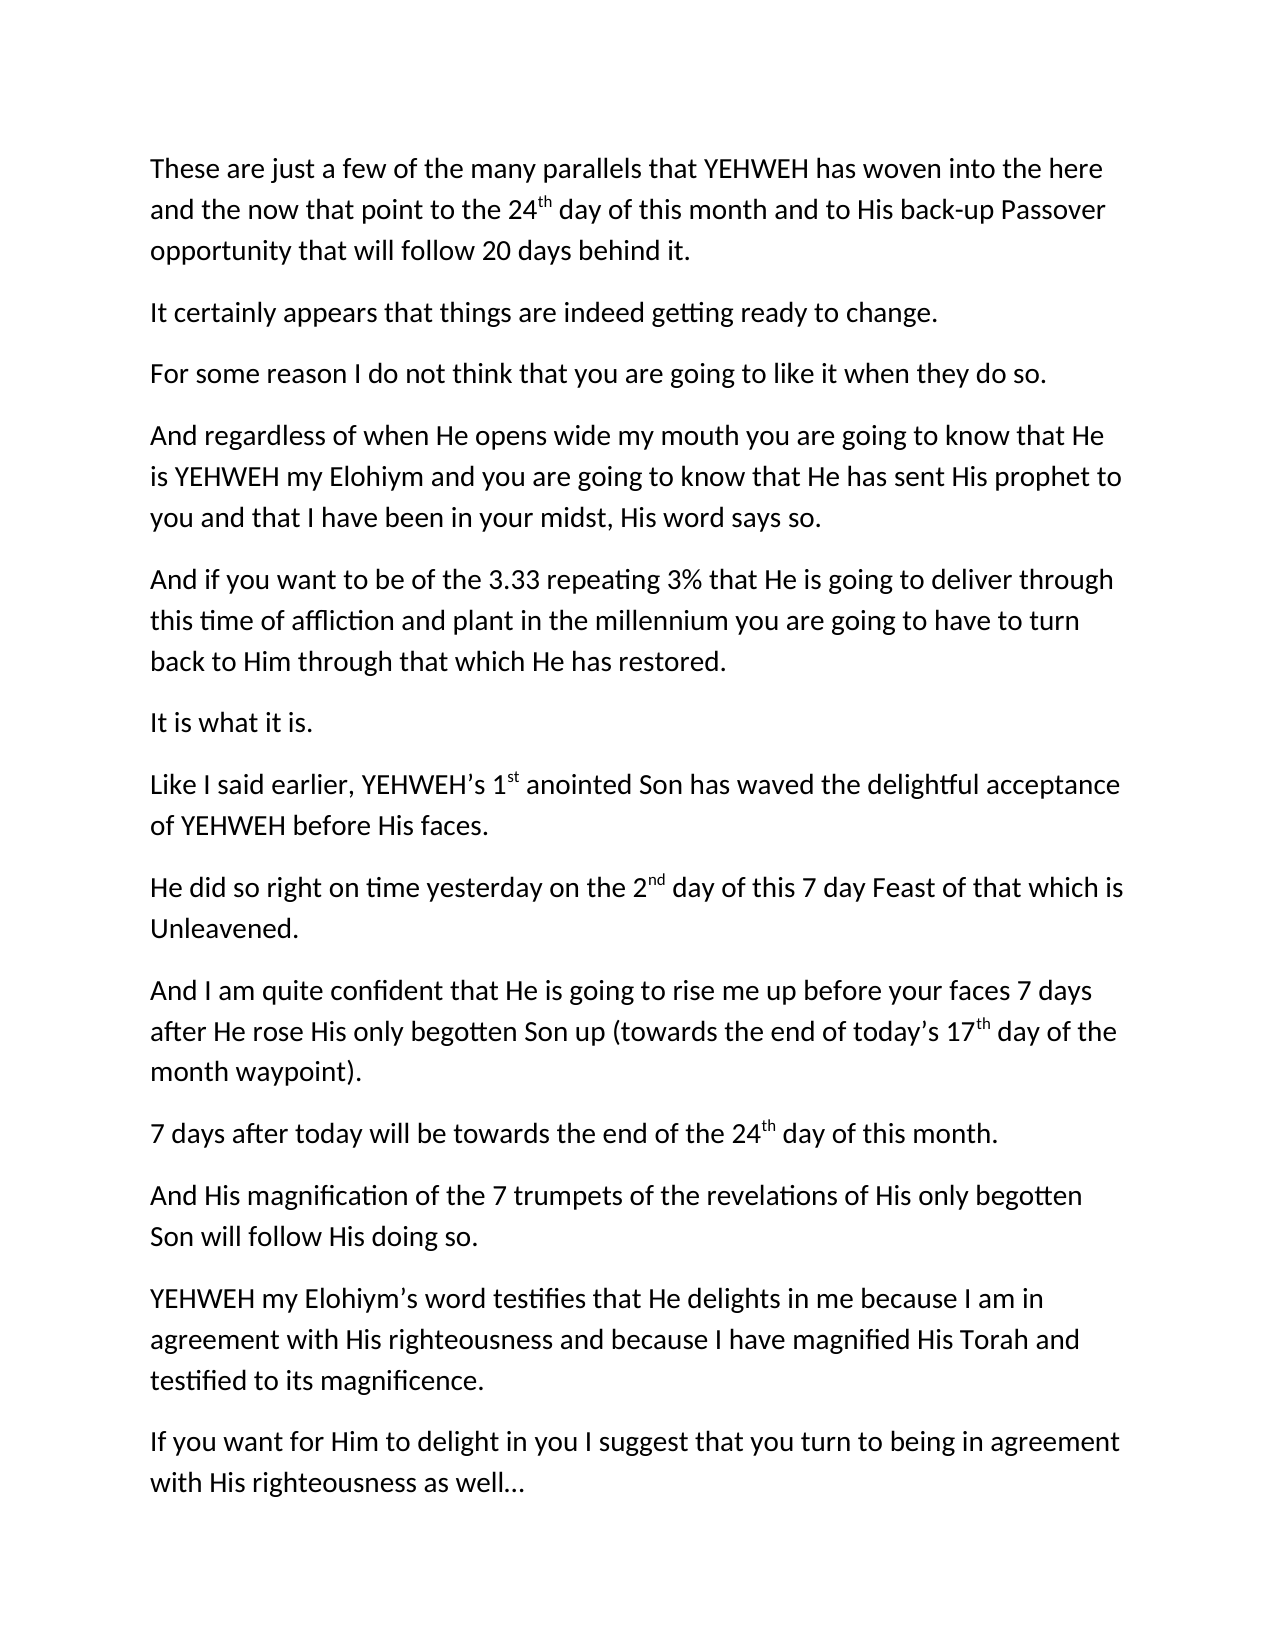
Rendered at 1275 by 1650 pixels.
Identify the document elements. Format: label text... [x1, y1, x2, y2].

text It is what it is. [150, 704, 1125, 740]
text If you want for Him to delight in you I suggest that you turn to being in agreement with His righteousness as well… [150, 1423, 1125, 1500]
text And if you want to be of the 3.33 repeating 3% that He is going to deliver through this time of affliction and plant in the millennium you are going to have to turn back to Him through that which He has restored. [150, 561, 1125, 678]
text And regardless of when He opens wide my mouth you are going to know that He is YEHWEH my Elohiym and you are going to know that He has sent His prophet to you and that I have been in your midst, His word says so. [150, 417, 1125, 535]
text For some reason I do not think that you are going to like it when they do so. [150, 355, 1125, 391]
text It certainly appears that things are indeed getting ready to change. [150, 294, 1125, 329]
text And I am quite confident that He is going to rise me up before your faces 7 days after He rose His only begotten Son up (towards the end of today’s 17th day of the month waypoint). [150, 972, 1125, 1089]
text These are just a few of the many parallels that YEHWEH has woven into the here and the now that point to the 24th day of this month and to His back-up Passover opportunity that will follow 20 days behind it. [150, 150, 1125, 267]
text And His magnification of the 7 trumpets of the revelations of His only begotten Son will follow His doing so. [150, 1177, 1125, 1254]
text 7 days after today will be towards the end of the 24th day of this month. [150, 1115, 1125, 1151]
text YEHWEH my Elohiym’s word testifies that He delights in me because I am in agreement with His righteousness and because I have magnified His Torah and testified to its magnificence. [150, 1280, 1125, 1397]
text He did so right on time yesterday on the 2nd day of this 7 day Feast of that which is Unleavened. [150, 869, 1125, 946]
text Like I said earlier, YEHWEH’s 1st anointed Son has waved the delightful acceptance of YEHWEH before His faces. [150, 766, 1125, 843]
